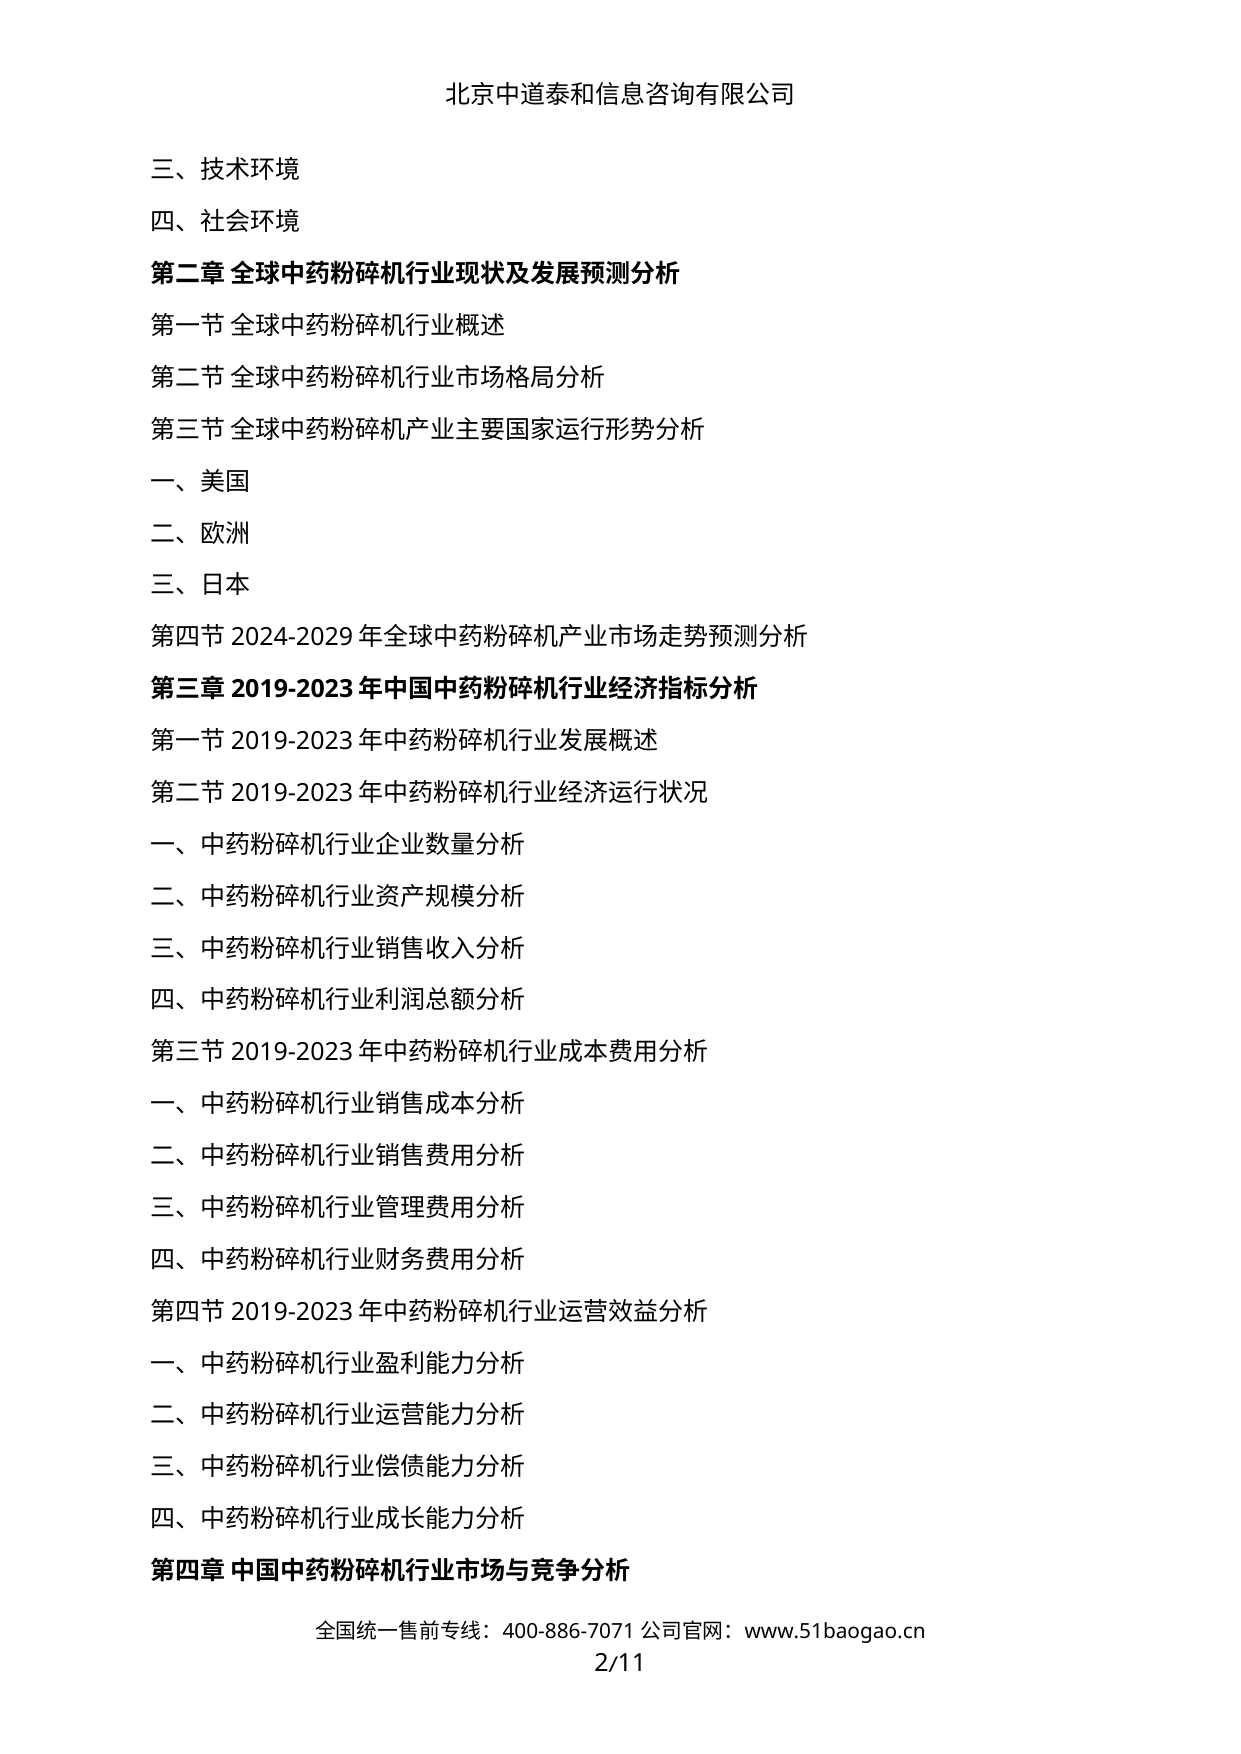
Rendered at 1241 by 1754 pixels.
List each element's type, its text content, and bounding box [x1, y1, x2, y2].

text 第四节 2024-2029年全球中药粉碎机产业市场走势预测分析 [150, 617, 1090, 653]
text 第三节 2019-2023年中药粉碎机行业成本费用分析 [150, 1032, 1090, 1068]
text 二、欧洲 [150, 513, 1090, 549]
text 第二节 全球中药粉碎机行业市场格局分析 [150, 357, 1090, 394]
text 四、社会环境 [150, 202, 1090, 238]
text 三、中药粉碎机行业销售收入分析 [150, 928, 1090, 964]
text 一、中药粉碎机行业盈利能力分析 [150, 1343, 1090, 1379]
text 一、中药粉碎机行业企业数量分析 [150, 824, 1090, 861]
text 一、中药粉碎机行业销售成本分析 [150, 1084, 1090, 1120]
text 第一节 全球中药粉碎机行业概述 [150, 306, 1090, 342]
text 第三章 2019-2023年中国中药粉碎机行业经济指标分析 [150, 669, 1090, 705]
text 第四节 2019-2023年中药粉碎机行业运营效益分析 [150, 1291, 1090, 1327]
text 三、中药粉碎机行业偿债能力分析 [150, 1447, 1090, 1483]
text 二、中药粉碎机行业资产规模分析 [150, 876, 1090, 912]
text 二、中药粉碎机行业运营能力分析 [150, 1395, 1090, 1431]
text 四、中药粉碎机行业利润总额分析 [150, 980, 1090, 1016]
text 第二章 全球中药粉碎机行业现状及发展预测分析 [150, 254, 1090, 290]
text 三、技术环境 [150, 150, 1090, 186]
text 第一节 2019-2023年中药粉碎机行业发展概述 [150, 721, 1090, 757]
text 第三节 全球中药粉碎机产业主要国家运行形势分析 [150, 409, 1090, 446]
text 三、日本 [150, 565, 1090, 601]
text 四、中药粉碎机行业成长能力分析 [150, 1499, 1090, 1535]
text 一、美国 [150, 461, 1090, 497]
text 四、中药粉碎机行业财务费用分析 [150, 1239, 1090, 1276]
text 第二节 2019-2023年中药粉碎机行业经济运行状况 [150, 772, 1090, 809]
text 第四章 中国中药粉碎机行业市场与竞争分析 [150, 1551, 1090, 1587]
text 三、中药粉碎机行业管理费用分析 [150, 1187, 1090, 1224]
text 二、中药粉碎机行业销售费用分析 [150, 1136, 1090, 1172]
